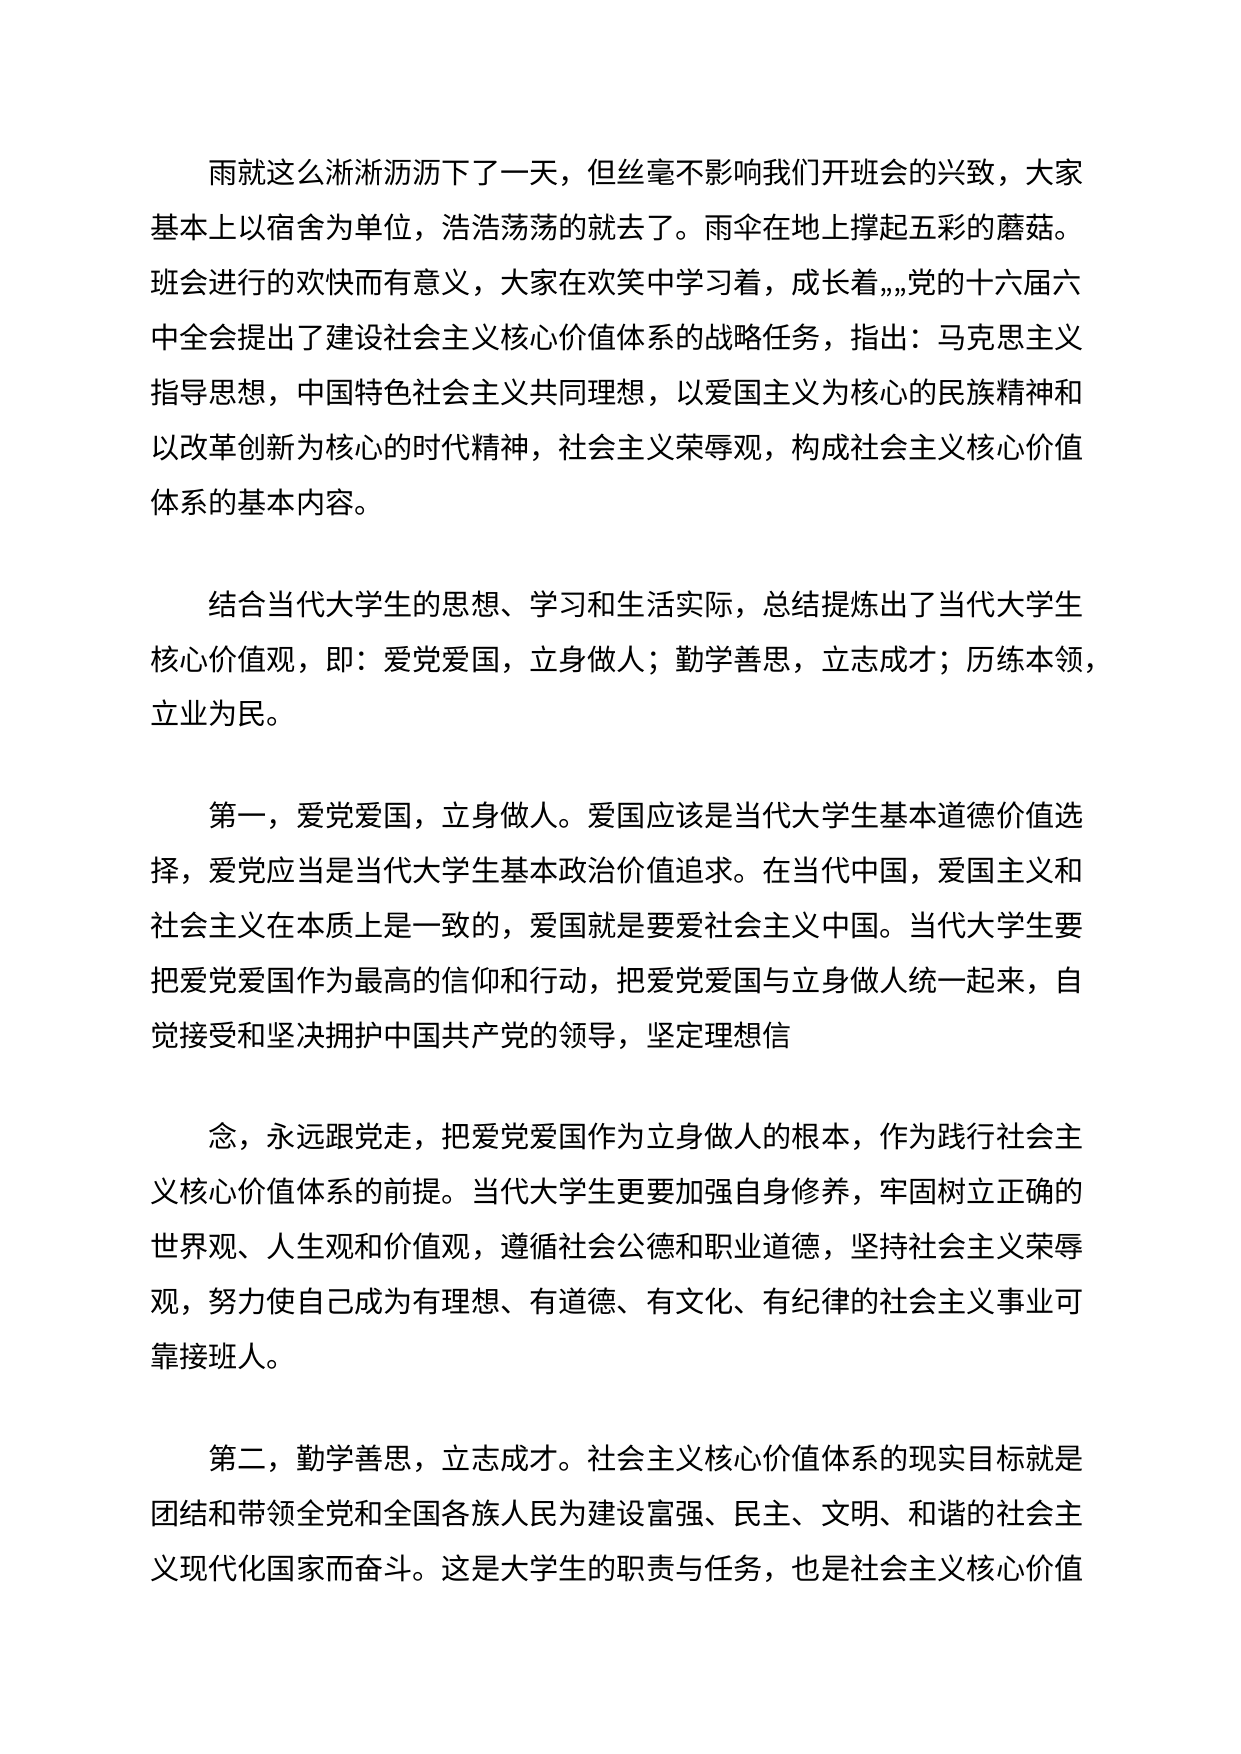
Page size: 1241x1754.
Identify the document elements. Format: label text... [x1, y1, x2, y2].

text 第一，爱党爱国，立身做人。爱国应该是当代大学生基本道德价值选择，爱党应当是当代大学生基本政治价值追求。在当代中国，爱国主义和社会主义在本质上是一致的，爱国就是要爱社会主义中国。当代大学生要把爱党爱国作为最高的信仰和行动，把爱党爱国与立身做人统一起来，自觉接受和坚决拥护中国共产党的领导，坚定理想信 [150, 793, 1090, 1054]
text 雨就这么淅淅沥沥下了一天，但丝毫不影响我们开班会的兴致，大家基本上以宿舍为单位，浩浩荡荡的就去了。雨伞在地上撑起五彩的蘑菇。班会进行的欢快而有意义，大家在欢笑中学习着，成长着„„党的十六届六中全会提出了建设社会主义核心价值体系的战略任务，指出：马克思主义指导思想，中国特色社会主义共同理想，以爱国主义为核心的民族精神和以改革创新为核心的时代精神，社会主义荣辱观，构成社会主义核心价值体系的基本内容。 [150, 150, 1090, 522]
text 结合当代大学生的思想、学习和生活实际，总结提炼出了当代大学生核心价值观，即：爱党爱国，立身做人；勤学善思，立志成才；历练本领，立业为民。 [150, 581, 1090, 733]
text 念，永远跟党走，把爱党爱国作为立身做人的根本，作为践行社会主义核心价值体系的前提。当代大学生更要加强自身修养，牢固树立正确的世界观、人生观和价值观，遵循社会公德和职业道德，坚持社会主义荣辱观，努力使自己成为有理想、有道德、有文化、有纪律的社会主义事业可靠接班人。 [150, 1114, 1090, 1376]
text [150, 1435, 1090, 1587]
